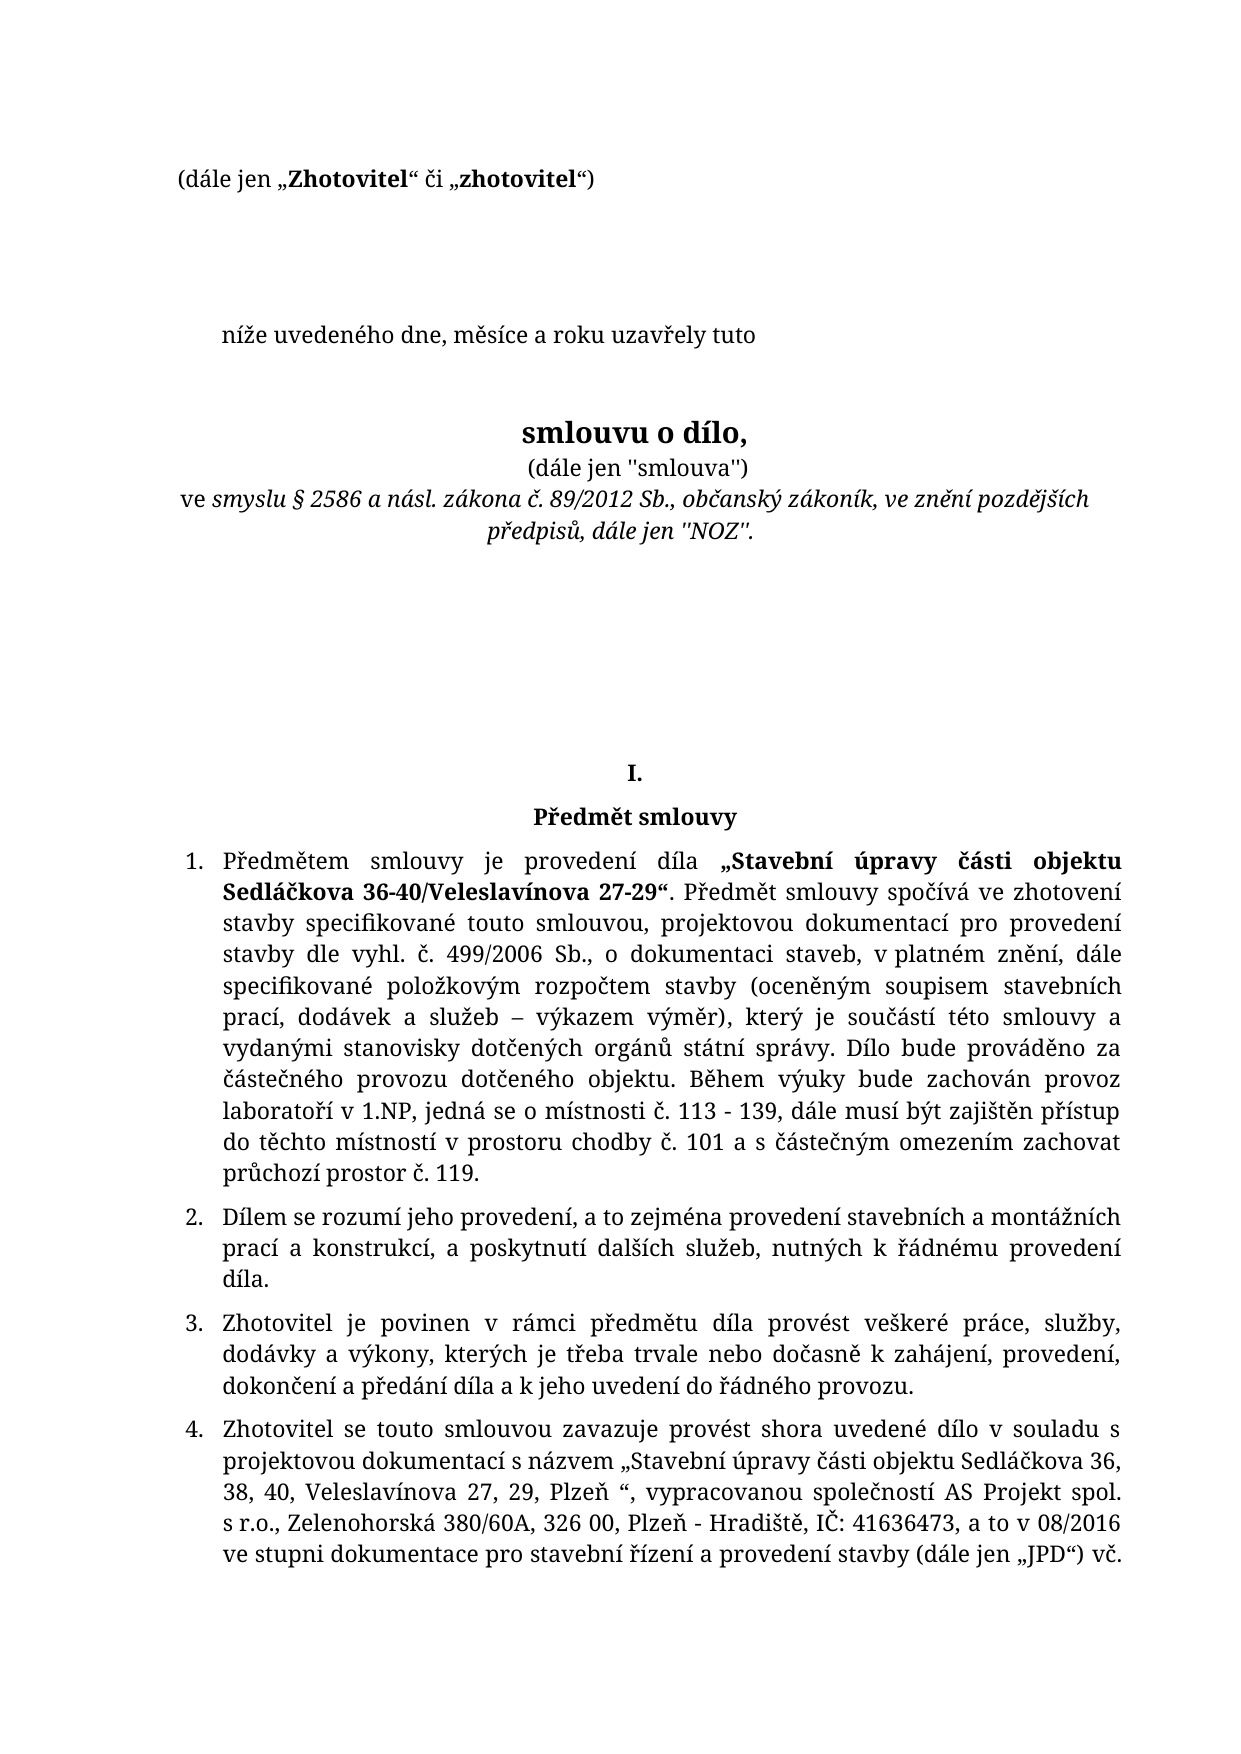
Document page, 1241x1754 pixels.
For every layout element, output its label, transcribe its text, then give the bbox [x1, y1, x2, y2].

text (dále jen „Zhotovitel“ či „zhotovitel“) [148, 162, 1122, 194]
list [185, 1413, 1122, 1570]
text ve smyslu § 2586 a násl. zákona č. 89/2012 Sb., občanský zákoník, ve znění pozdějších předpisů, dále jen ''NOZ''. [148, 483, 1122, 546]
list Dílem se rozumí jeho provedení, a to zejména provedení stavebních a montážních prací a konstrukcí, a poskytnutí dalších služeb, nutných k řádnému provedení díla. [185, 1201, 1122, 1295]
text smlouvu o dílo, [148, 412, 1122, 452]
text I. [148, 757, 1122, 788]
text (dále jen ''smlouva'') [148, 452, 1122, 483]
list Předmětem smlouvy je provedení díla „Stavební úpravy části objektu Sedláčkova 36-40/Veleslavínova 27-29“. Předmět smlouvy spočívá ve zhotovení stavby specifikované touto smlouvou, projektovou dokumentací pro provedení stavby dle vyhl. č. 499/2006 Sb., o dokumentaci staveb, v platném znění, dále specifikované položkovým rozpočtem stavby (oceněným soupisem stavebních prací, dodávek a služeb – výkazem výměr), který je součástí této smlouvy a vydanými stanovisky dotčených orgánů státní správy. Dílo bude prováděno za částečného provozu dotčeného objektu. Během výuky bude zachován provoz laboratoří v 1.NP, jedná se o místnosti č. 113 - 139, dále musí být zajištěn přístup do těchto místností v prostoru chodby č. 101 a s částečným omezením zachovat průchozí prostor č. 119. [185, 845, 1122, 1188]
text Předmět smlouvy [148, 801, 1122, 832]
list Zhotovitel je povinen v rámci předmětu díla provést veškeré práce, služby, dodávky a výkony, kterých je třeba trvale nebo dočasně k zahájení, provedení, dokončení a předání díla a k jeho uvedení do řádného provozu. [185, 1307, 1122, 1401]
text níže uvedeného dne, měsíce a roku uzavřely tuto [148, 319, 1122, 350]
